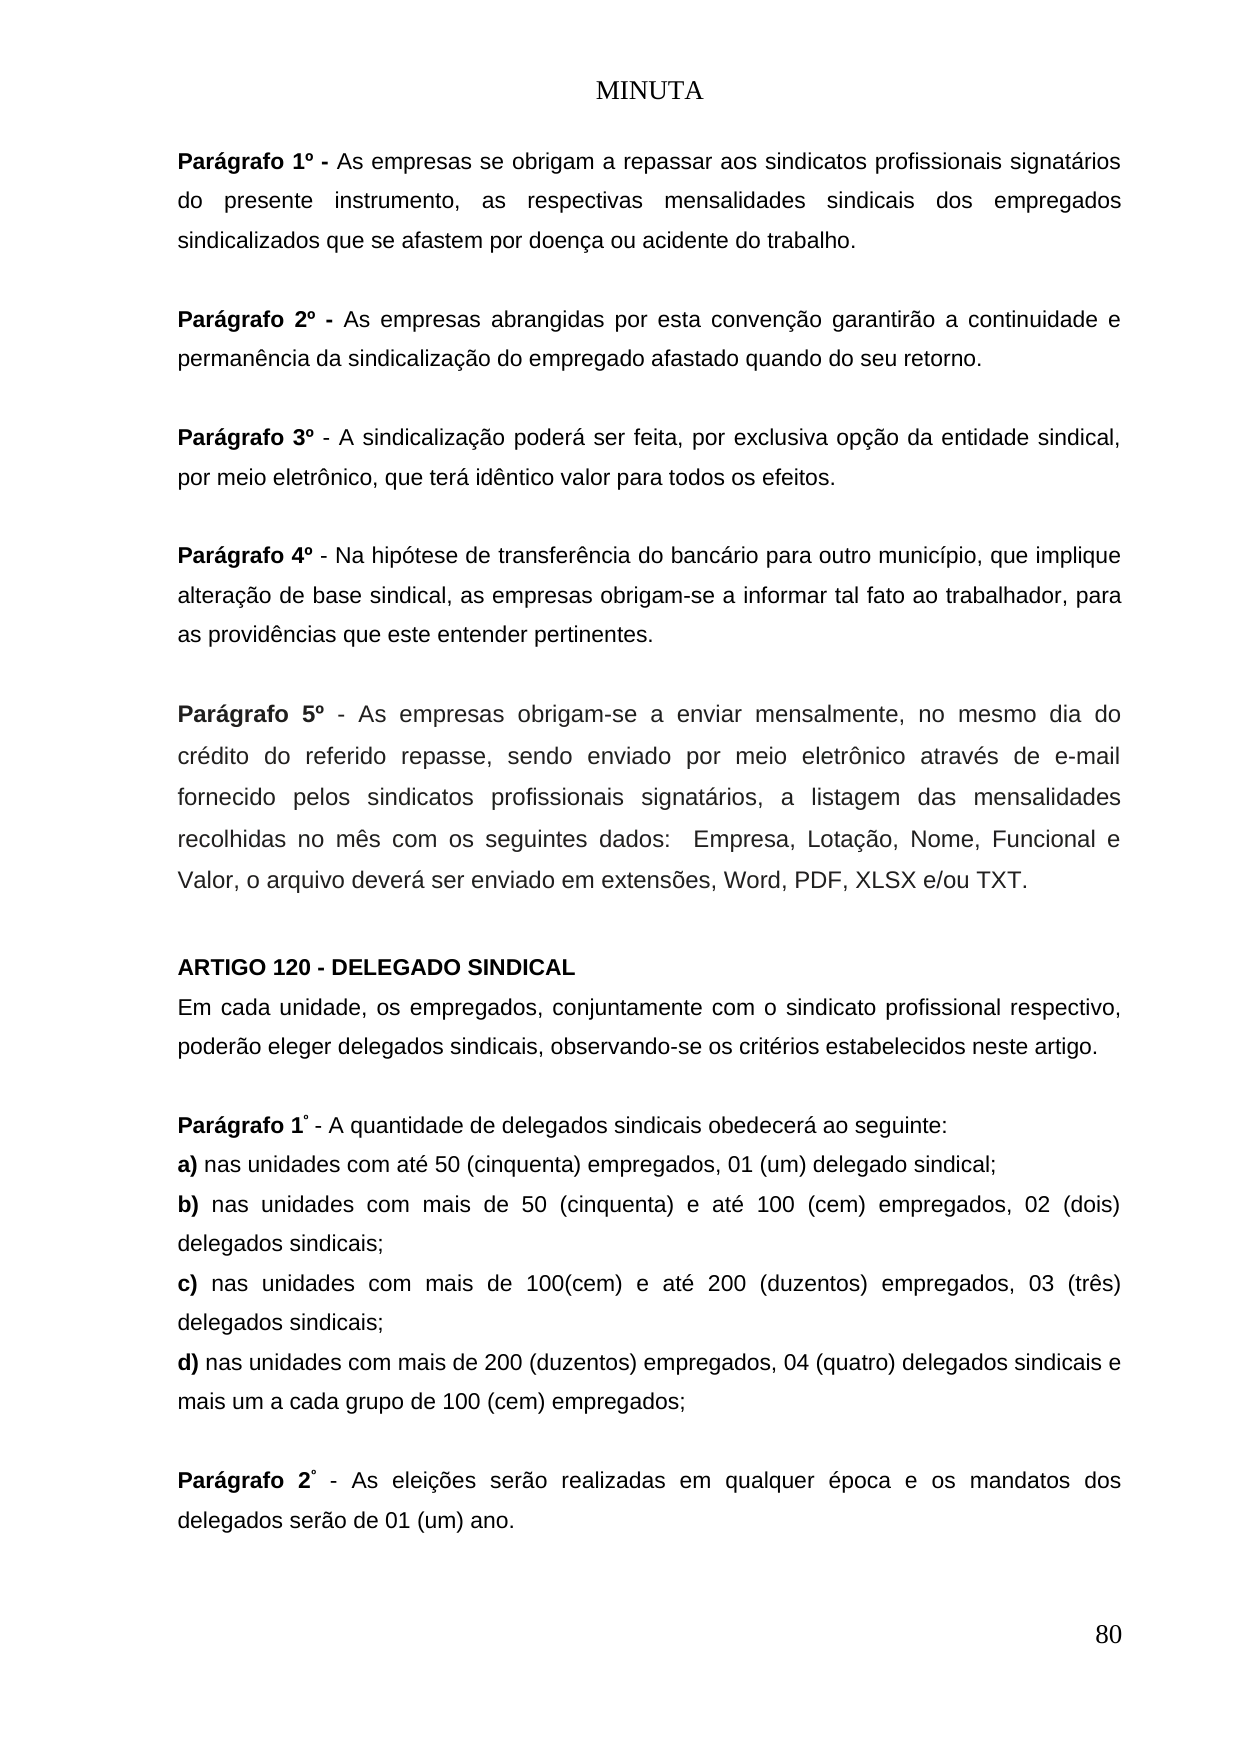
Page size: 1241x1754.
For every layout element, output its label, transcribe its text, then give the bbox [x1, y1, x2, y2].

text d) nas unidades com mais de 200 (duzentos) empregados, 04 (quatro) delegados sindicais e mais um a cada grupo de 100 (cem) empregados; [177, 1349, 1122, 1415]
text c) nas unidades com mais de 100(cem) e até 200 (duzentos) empregados, 03 (três) delegados sindicais; [177, 1270, 1122, 1336]
text Parágrafo 5º - As empresas obrigam-se a enviar mensalmente, no mesmo dia do crédito do referido repasse, sendo enviado por meio eletrônico através de e-mail fornecido pelos sindicatos profissionais signatários, a listagem das mensalidades recolhidas no mês com os seguintes dados: Empresa, Lotação, Nome, Funcional e Valor, o arquivo deverá ser enviado em extensões, Word, PDF, XLSX e/ou TXT. [177, 700, 1122, 893]
text Parágrafo 1º - As empresas se obrigam a repassar aos sindicatos profissionais signatários do presente instrumento, as respectivas mensalidades sindicais dos empregados sindicalizados que se afastem por doença ou acidente do trabalho. [177, 148, 1122, 253]
text ARTIGO 120 - DELEGADO SINDICAL [177, 954, 1122, 980]
text Parágrafo 2º - As eleições serão realizadas em qualquer época e os mandatos dos delegados serão de 01 (um) ano. [177, 1467, 1122, 1533]
text b) nas unidades com mais de 50 (cinquenta) e até 100 (cem) empregados, 02 (dois) delegados sindicais; [177, 1191, 1122, 1257]
text Parágrafo 2º - As empresas abrangidas por esta convenção garantirão a continuidade e permanência da sindicalização do empregado afastado quando do seu retorno. [177, 306, 1122, 371]
text Parágrafo 1º - A quantidade de delegados sindicais obedecerá ao seguinte: [177, 1112, 1122, 1138]
text Em cada unidade, os empregados, conjuntamente com o sindicato profissional respectivo, poderão eleger delegados sindicais, observando-se os critérios estabelecidos neste artigo. [177, 993, 1122, 1059]
text Parágrafo 4º - Na hipótese de transferência do bancário para outro município, que implique alteração de base sindical, as empresas obrigam-se a informar tal fato ao trabalhador, para as providências que este entender pertinentes. [177, 542, 1122, 648]
text Parágrafo 3º - A sindicalização poderá ser feita, por exclusiva opção da entidade sindical, por meio eletrônico, que terá idêntico valor para todos os efeitos. [177, 424, 1122, 490]
text a) nas unidades com até 50 (cinquenta) empregados, 01 (um) delegado sindical; [177, 1151, 1122, 1178]
